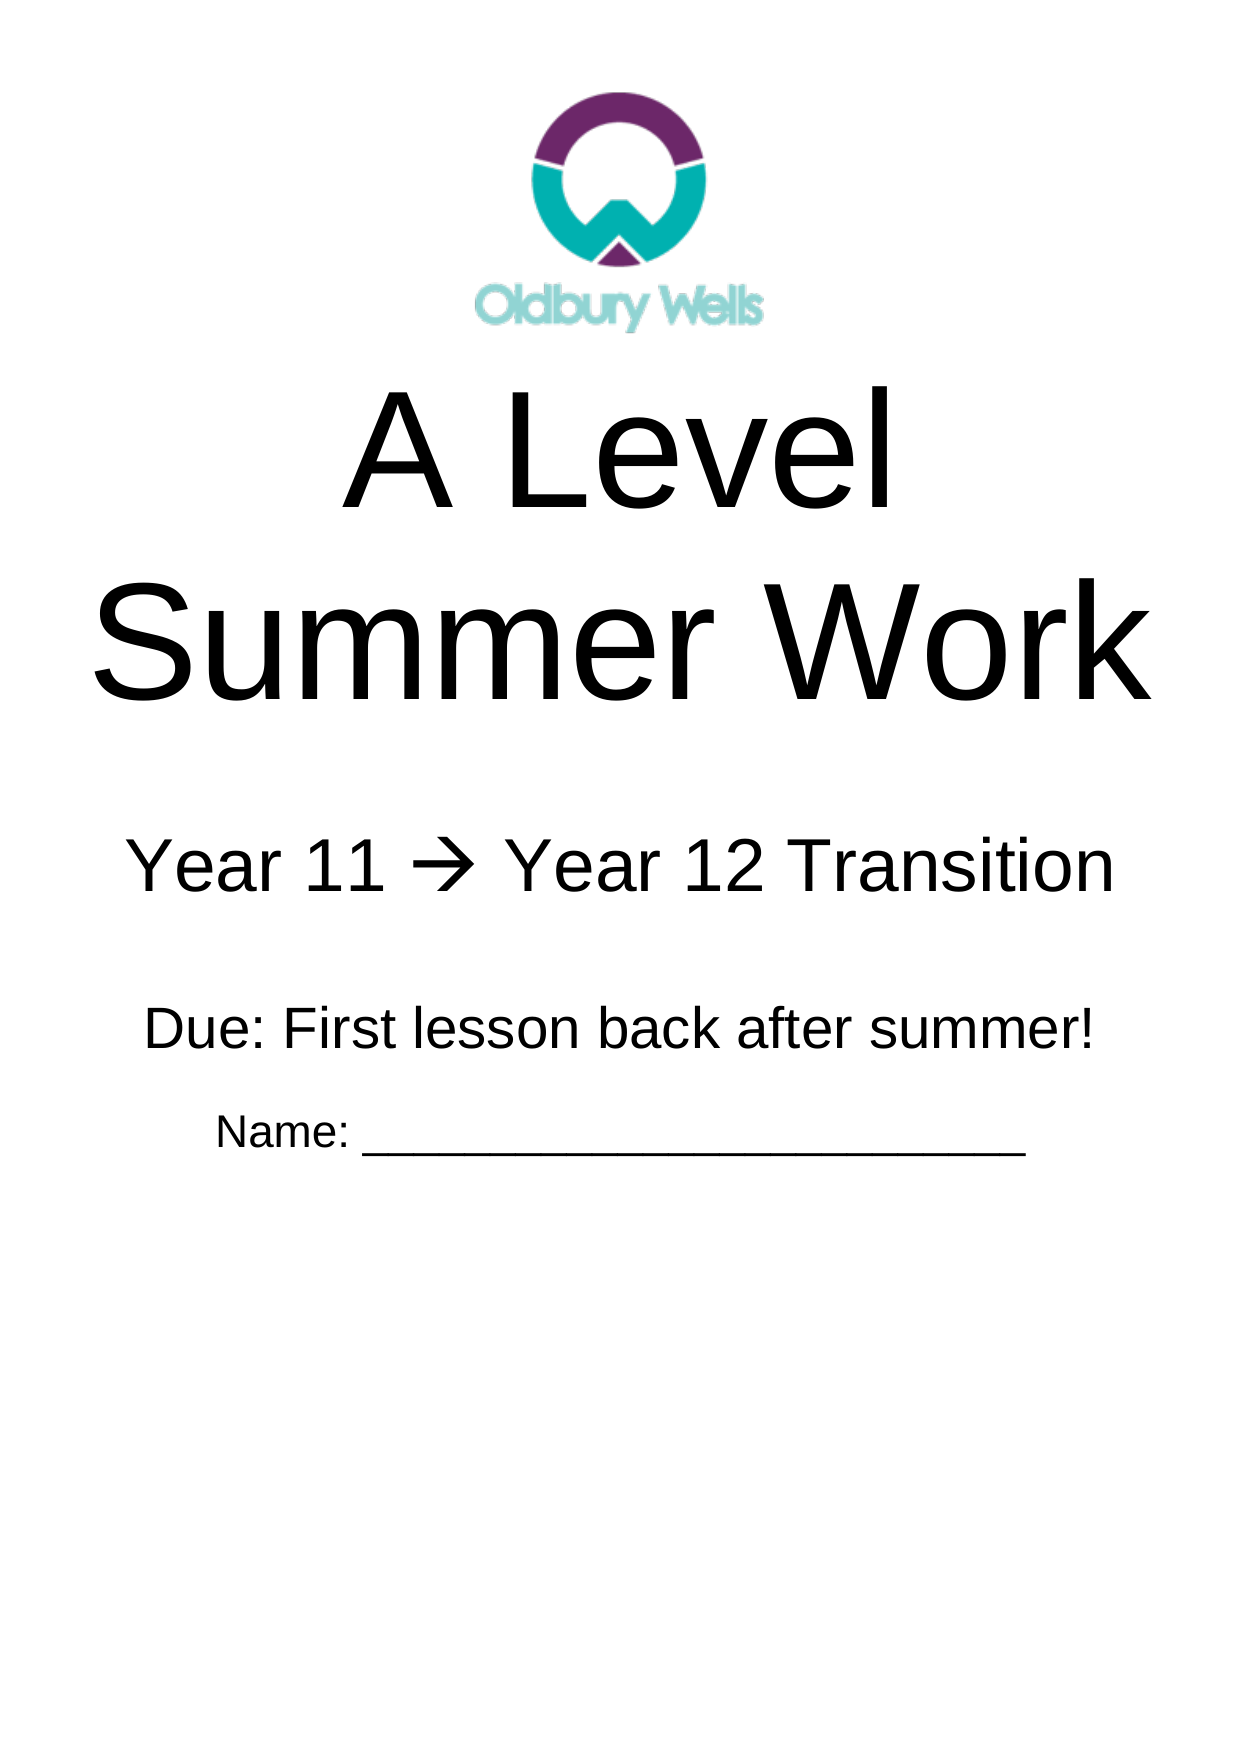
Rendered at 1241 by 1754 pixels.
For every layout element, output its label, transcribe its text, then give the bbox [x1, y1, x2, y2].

text Year 11 Year 12 Transition [75, 821, 1165, 908]
text Name: __________________________ [75, 1104, 1165, 1157]
text A Level Summer Work [75, 352, 1165, 735]
text Due: First lesson back after summer! [75, 994, 1165, 1061]
picture [452, 75, 789, 352]
